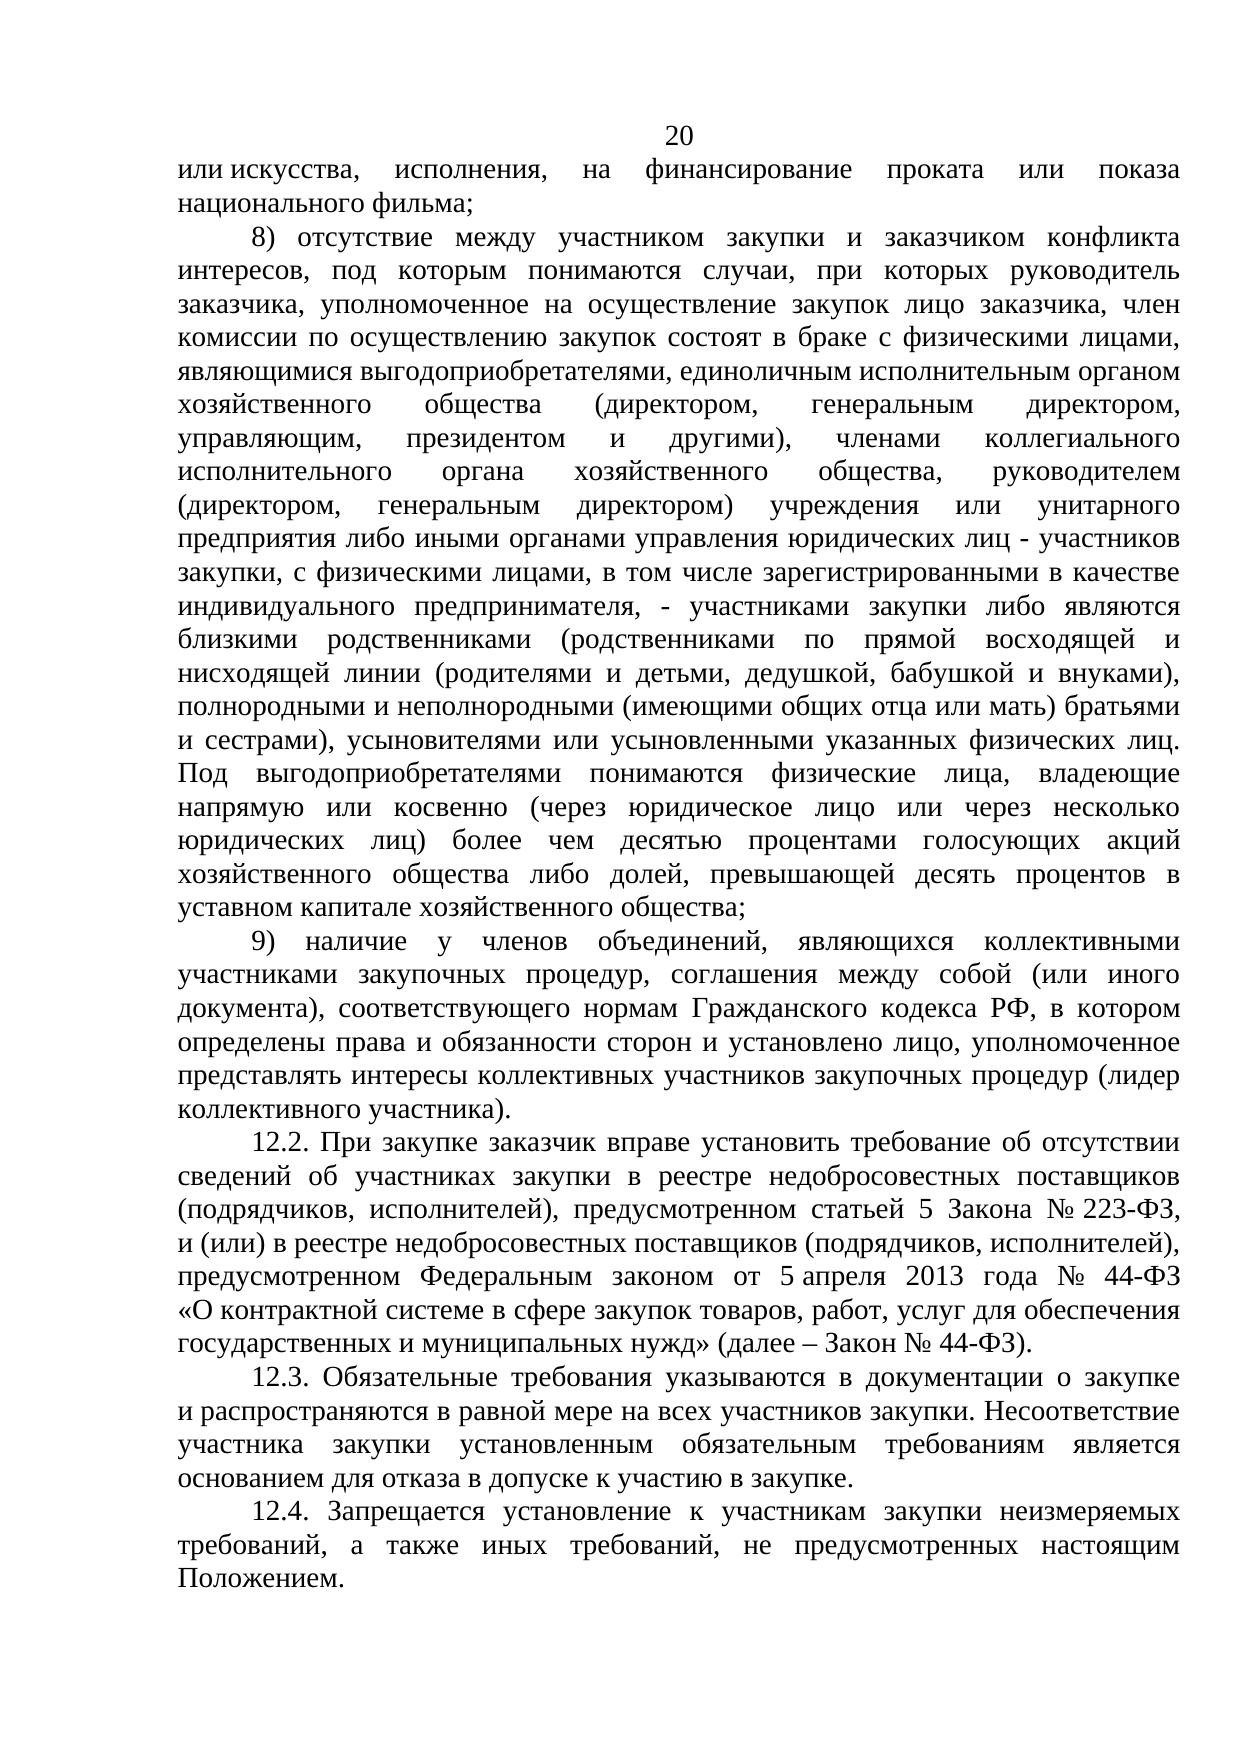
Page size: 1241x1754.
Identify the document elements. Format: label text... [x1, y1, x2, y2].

text 12.4. Запрещается установление к участникам закупки неизмеряемых требований, а также иных требований, не предусмотренных настоящим Положением. [177, 1493, 1181, 1594]
text 8) отсутствие между участником закупки и заказчиком конфликта интересов, под которым понимаются случаи, при которых руководитель заказчика, уполномоченное на осуществление закупок лицо заказчика, член комиссии по осуществлению закупок состоят в браке с физическими лицами, являющимися выгодоприобретателями, единоличным исполнительным органом хозяйственного общества (директором, генеральным директором, управляющим, президентом и другими), членами коллегиального исполнительного органа хозяйственного общества, руководителем (директором, генеральным директором) учреждения или унитарного предприятия либо иными органами управления юридических лиц - участников закупки, с физическими лицами, в том числе зарегистрированными в качестве индивидуального предпринимателя, - участниками закупки либо являются близкими родственниками (родственниками по прямой восходящей и нисходящей линии (родителями и детьми, дедушкой, бабушкой и внуками), полнородными и неполнородными (имеющими общих отца или мать) братьями и сестрами), усыновителями или усыновленными указанных физических лиц. Под выгодоприобретателями понимаются физические лица, владеющие напрямую или косвенно (через юридическое лицо или через несколько юридических лиц) более чем десятью процентами голосующих акций хозяйственного общества либо долей, превышающей десять процентов в уставном капитале хозяйственного общества; [177, 219, 1181, 923]
text 9) наличие у членов объединений, являющихся коллективными участниками закупочных процедур, соглашения между собой (или иного документа), соответствующего нормам Гражданского кодекса РФ, в котором определены права и обязанности сторон и установлено лицо, уполномоченное представлять интересы коллективных участников закупочных процедур (лидер коллективного участника). [177, 923, 1181, 1124]
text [177, 152, 1181, 219]
text 12.2. При закупке заказчик вправе установить требование об отсутствии сведений об участниках закупки в реестре недобросовестных поставщиков (подрядчиков, исполнителей), предусмотренном статьей 5 Закона № 223-ФЗ, и (или) в реестре недобросовестных поставщиков (подрядчиков, исполнителей), предусмотренном Федеральным законом от 5 апреля 2013 года № 44-ФЗ «О контрактной системе в сфере закупок товаров, работ, услуг для обеспечения государственных и муниципальных нужд» (далее – Закон № 44-ФЗ). [177, 1124, 1181, 1359]
text 12.3. Обязательные требования указываются в документации о закупке и распространяются в равной мере на всех участников закупки. Несоответствие участника закупки установленным обязательным требованиям является основанием для отказа в допуске к участию в закупке. [177, 1359, 1181, 1493]
